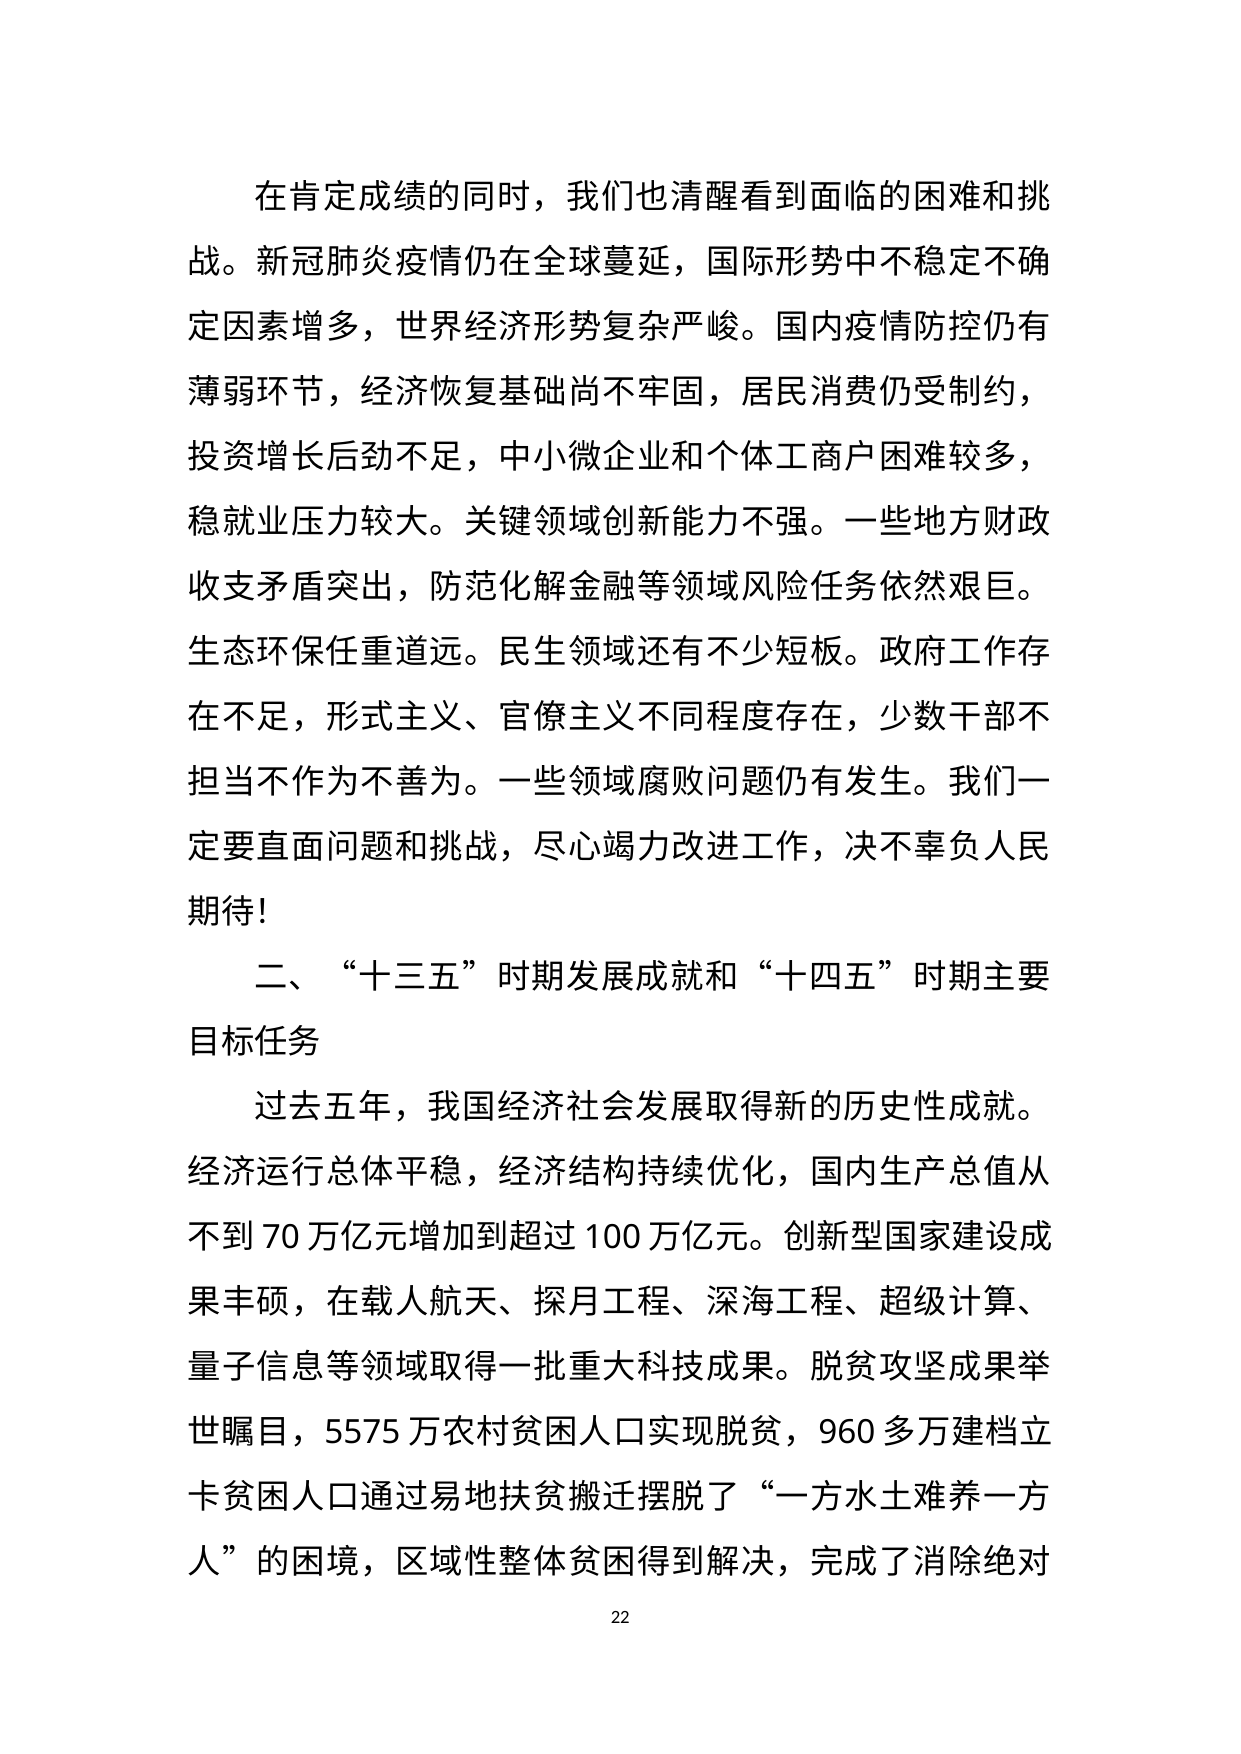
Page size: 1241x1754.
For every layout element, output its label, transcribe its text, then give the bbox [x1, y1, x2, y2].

text 在肯定成绩的同时，我们也清醒看到面临的困难和挑战。新冠肺炎疫情仍在全球蔓延，国际形势中不稳定不确定因素增多，世界经济形势复杂严峻。国内疫情防控仍有薄弱环节，经济恢复基础尚不牢固，居民消费仍受制约，投资增长后劲不足，中小微企业和个体工商户困难较多，稳就业压力较大。关键领域创新能力不强。一些地方财政收支矛盾突出，防范化解金融等领域风险任务依然艰巨。生态环保任重道远。民生领域还有不少短板。政府工作存在不足，形式主义、官僚主义不同程度存在，少数干部不担当不作为不善为。一些领域腐败问题仍有发生。我们一定要直面问题和挑战，尽心竭力改进工作，决不辜负人民期待！ [187, 162, 1053, 942]
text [187, 1072, 1053, 1592]
text 二、“十三五”时期发展成就和“十四五”时期主要目标任务 [187, 942, 1053, 1072]
